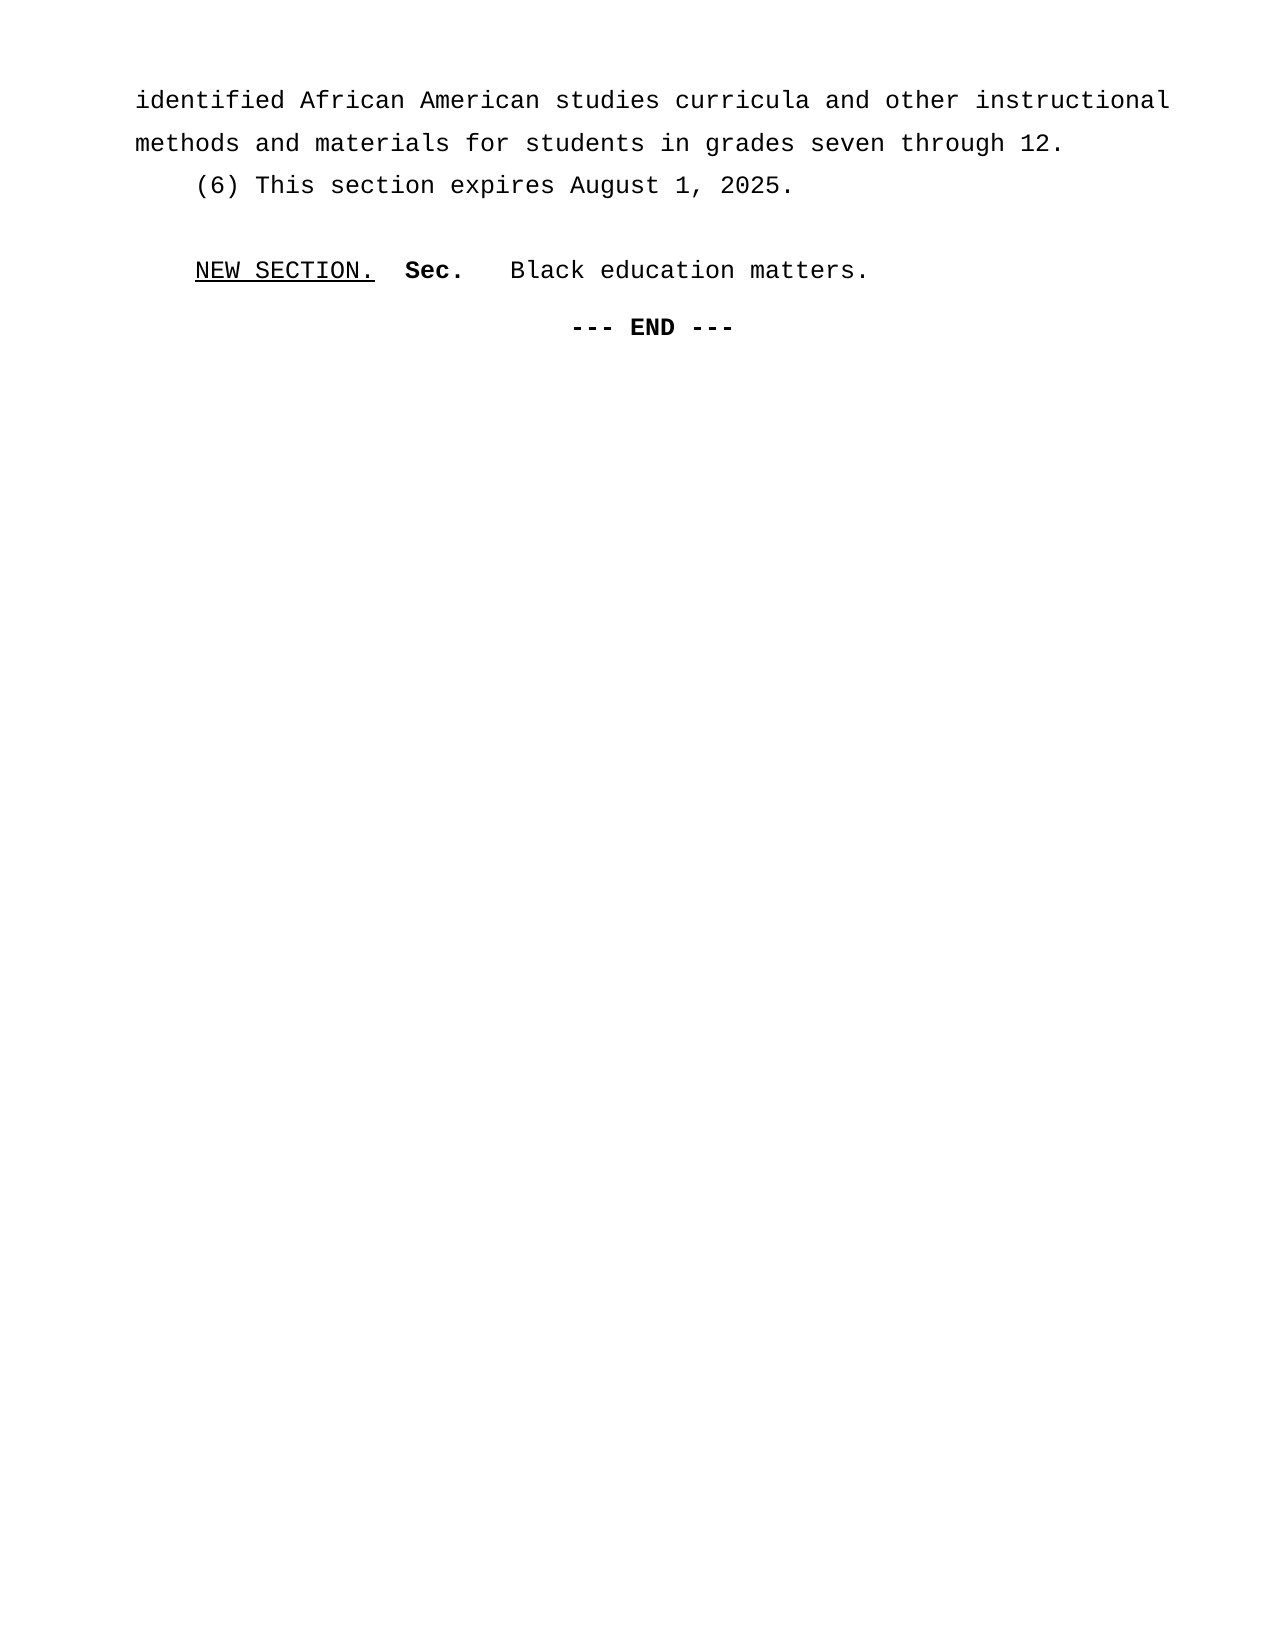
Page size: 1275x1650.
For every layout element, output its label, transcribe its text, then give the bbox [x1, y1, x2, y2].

text NEW SECTION. Sec. Black education matters. [135, 244, 1170, 287]
text --- END --- [135, 315, 1170, 343]
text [135, 75, 1170, 160]
text (6) This section expires August 1, 2025. [135, 160, 1170, 202]
